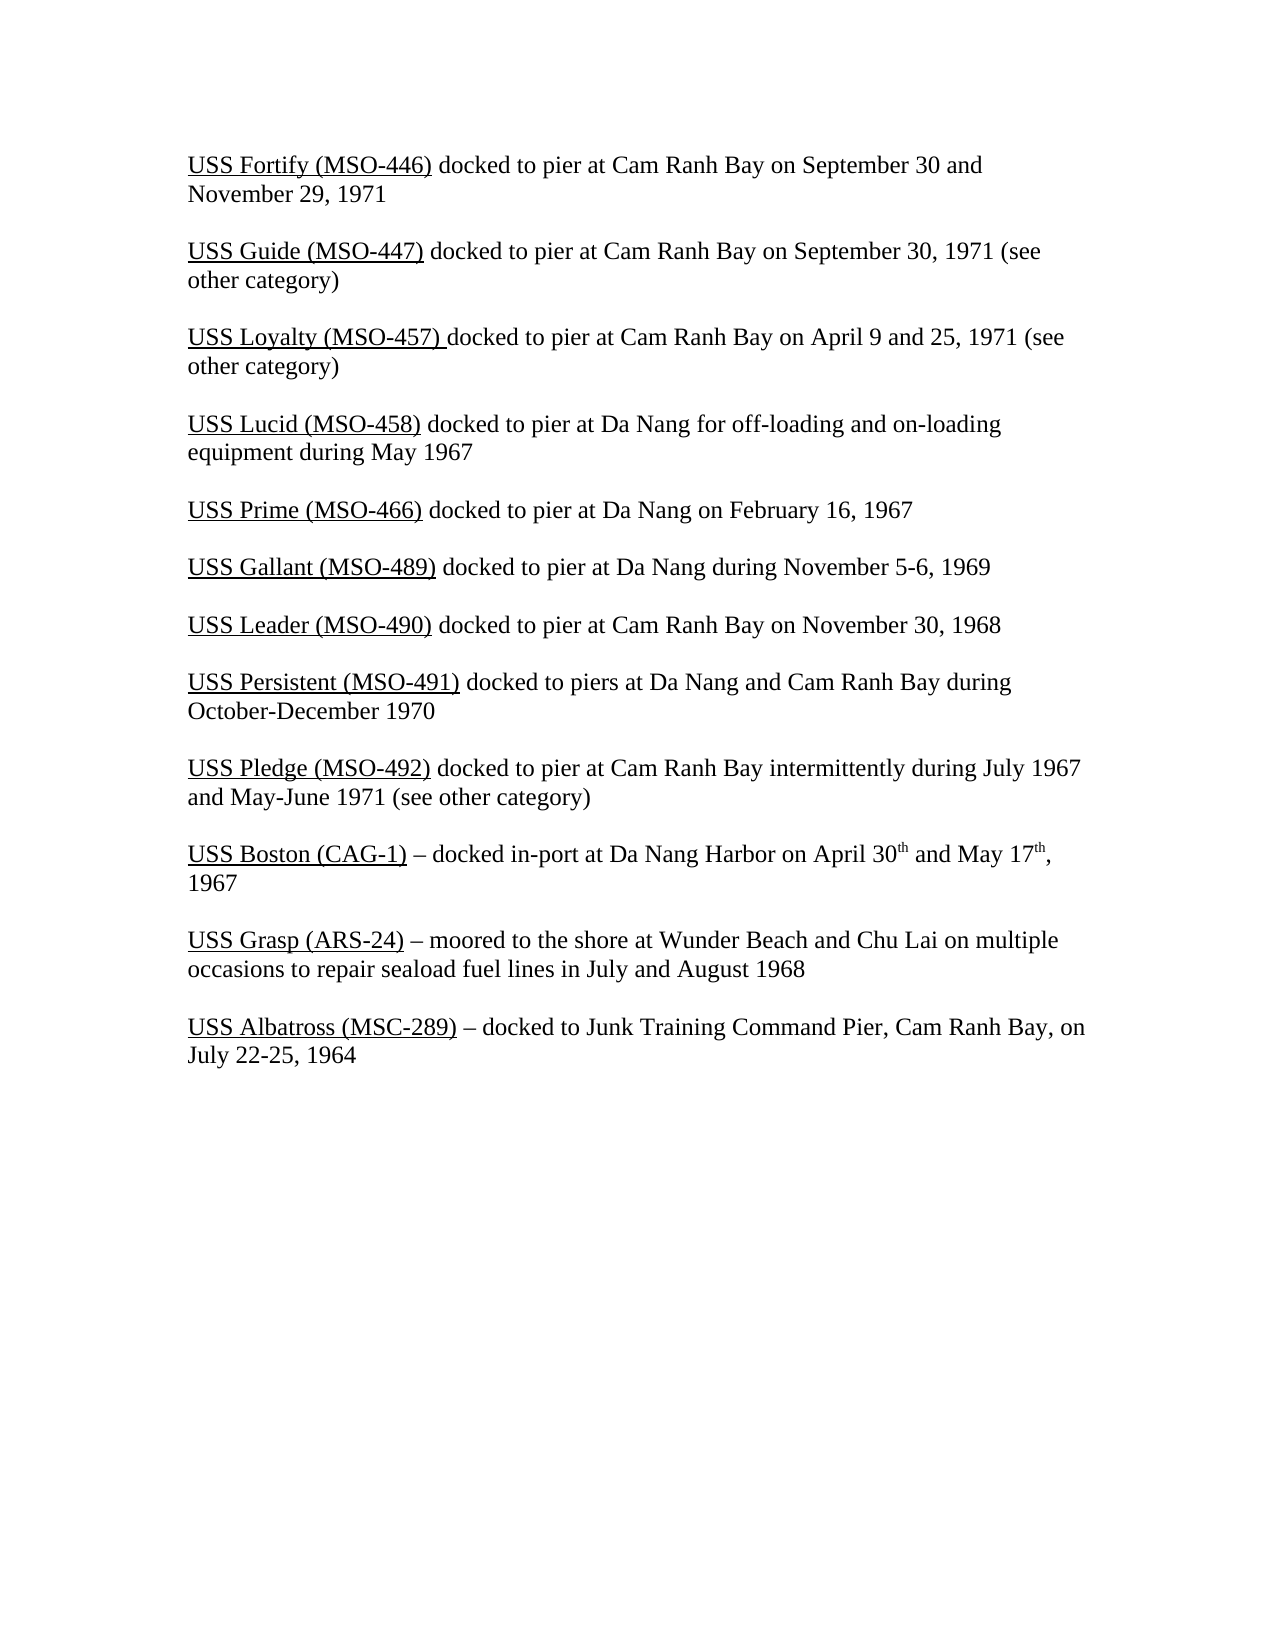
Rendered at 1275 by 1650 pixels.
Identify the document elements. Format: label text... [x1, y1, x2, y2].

text USS Boston (CAG-1) – docked in-port at Da Nang Harbor on April 30th and May 17th, 1967 [187, 839, 1087, 897]
text USS Fortify (MSO-446) docked to pier at Cam Ranh Bay on September 30 and November 29, 1971 [187, 150, 1087, 207]
text USS Gallant (MSO-489) docked to pier at Da Nang during November 5-6, 1969 [187, 552, 1087, 581]
text USS Loyalty (MSO-457) docked to pier at Cam Ranh Bay on April 9 and 25, 1971 (see other category) [187, 322, 1087, 380]
text USS Grasp (ARS-24) – moored to the shore at Wunder Beach and Chu Lai on multiple occasions to repair seaload fuel lines in July and August 1968 [187, 926, 1087, 983]
text USS Pledge (MSO-492) docked to pier at Cam Ranh Bay intermittently during July 1967 and May-June 1971 (see other category) [187, 753, 1087, 811]
text USS Leader (MSO-490) docked to pier at Cam Ranh Bay on November 30, 1968 [187, 610, 1087, 639]
text USS Persistent (MSO-491) docked to piers at Da Nang and Cam Ranh Bay during October-December 1970 [187, 667, 1087, 725]
text USS Lucid (MSO-458) docked to pier at Da Nang for off-loading and on-loading equipment during May 1967 [187, 409, 1087, 466]
text USS Prime (MSO-466) docked to pier at Da Nang on February 16, 1967 [187, 495, 1087, 524]
text USS Albatross (MSC-289) – docked to Junk Training Command Pier, Cam Ranh Bay, on July 22-25, 1964 [187, 1012, 1087, 1069]
text USS Guide (MSO-447) docked to pier at Cam Ranh Bay on September 30, 1971 (see other category) [187, 236, 1087, 294]
